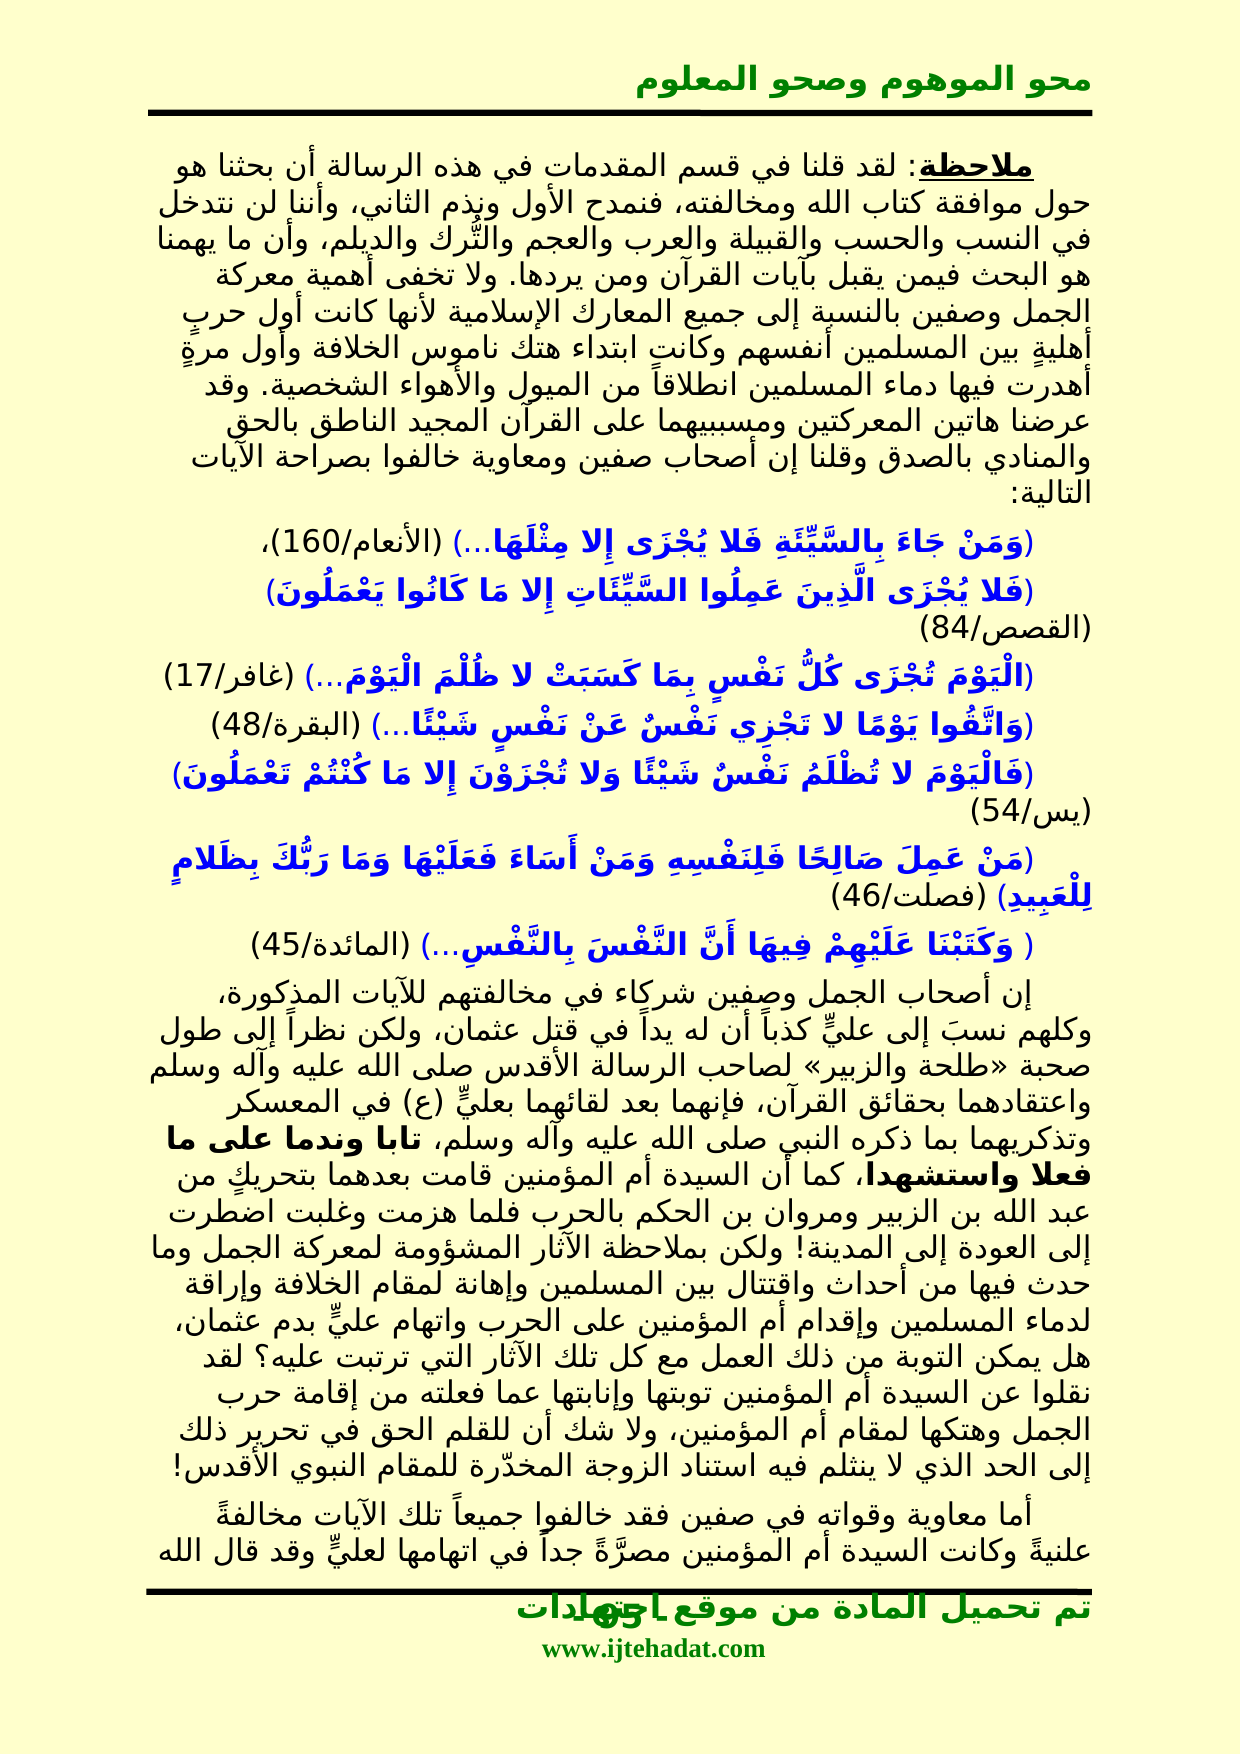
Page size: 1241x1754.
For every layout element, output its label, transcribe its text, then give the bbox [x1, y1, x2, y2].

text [148, 1496, 1092, 1569]
text ﴿فَالْيَوْمَ لا تُظْلَمُ نَفْسٌ شَيْئًا وَلا تُجْزَوْنَ إِلا مَا كُنْتُمْ تَعْمَلُونَ﴾ (يس/54) [148, 756, 1092, 828]
text ﴿فَلا يُجْزَى الَّذِينَ عَمِلُوا السَّيِّئَاتِ إِلا مَا كَانُوا يَعْمَلُونَ﴾ (القصص/84) [148, 573, 1092, 645]
text ﴿مَنْ عَمِلَ صَالِحًا فَلِنَفْسِهِ وَمَنْ أَسَاءَ فَعَلَيْهَا وَمَا رَبُّكَ بِظَلامٍ لِلْعَبِيدِ﴾ (فصلت/46) [148, 841, 1092, 913]
text إن أصحاب الجمل وصفين شركاء في مخالفتهم للآيات المذكورة، وكلهم نسبَ إلى عليٍّ كذباً أن له يداً في قتل عثمان، ولكن نظراً إلى طول صحبة «طلحة والزبير» لصاحب الرسالة الأقدس صلى الله عليه وآله وسلم واعتقادهما بحقائق القرآن، فإنهما بعد لقائهما بعليٍّ (ع) في المعسكر وتذكريهما بما ذكره النبي صلى الله عليه وآله وسلم، تابا وندما على ما فعلا واستشهدا، كما أن السيدة أم المؤمنين قامت بعدهما بتحريكٍ من عبد الله بن الزبير ومروان بن الحكم بالحرب فلما هزمت وغلبت اضطرت إلى العودة إلى المدينة! ولكن بملاحظة الآثار المشؤومة لمعركة الجمل وما حدث فيها من أحداث واقتتال بين المسلمين وإهانة لمقام الخلافة وإراقة لدماء المسلمين وإقدام أم المؤمنين على الحرب واتهام عليٍّ بدم عثمان، هل يمكن التوبة من ذلك العمل مع كل تلك الآثار التي ترتبت عليه؟ لقد نقلوا عن السيدة أم المؤمنين توبتها وإنابتها عما فعلته من إقامة حرب الجمل وهتكها لمقام أم المؤمنين، ولا شك أن للقلم الحق في تحرير ذلك إلى الحد الذي لا ينثلم فيه استناد الزوجة المخدّرة للمقام النبوي الأقدس! [148, 975, 1092, 1484]
text ملاحظة: لقد قلنا في قسم المقدمات في هذه الرسالة أن بحثنا هو حول موافقة كتاب الله ومخالفته، فنمدح الأول ونذم الثاني، وأننا لن نتدخل في النسب والحسب والقبيلة والعرب والعجم والتُّرك والديلم، وأن ما يهمنا هو البحث فيمن يقبل بآيات القرآن ومن يردها. ولا تخفى أهمية معركة الجمل وصفين بالنسبة إلى جميع المعارك الإسلامية لأنها كانت أول حربٍ أهليةٍ بين المسلمين أنفسهم وكانت ابتداء هتك ناموس الخلافة وأول مرةٍ أهدرت فيها دماء المسلمين انطلاقاً من الميول والأهواء الشخصية. وقد عرضنا هاتين المعركتين ومسببيهما على القرآن المجيد الناطق بالحق والمنادي بالصدق وقلنا إن أصحاب صفين ومعاوية خالفوا بصراحة الآيات التالية: [148, 148, 1092, 511]
text ﴿وَاتَّقُوا يَوْمًا لا تَجْزِي نَفْسٌ عَنْ نَفْسٍ شَيْئًا...﴾ (البقرة/48) [148, 707, 1092, 743]
text ﴿وَمَنْ جَاءَ بِالسَّيِّئَةِ فَلا يُجْزَى إِلا مِثْلَهَا...﴾ (الأنعام/160)، [148, 524, 1092, 560]
text ﴿ وَكَتَبْنَا عَلَيْهِمْ فِيهَا أَنَّ النَّفْسَ بِالنَّفْسِ...﴾ (المائدة/45) [148, 926, 1092, 962]
text ﴿الْيَوْمَ تُجْزَى كُلُّ نَفْسٍ بِمَا كَسَبَتْ لا ظُلْمَ الْيَوْمَ...﴾ (غافر/17) [148, 658, 1092, 694]
